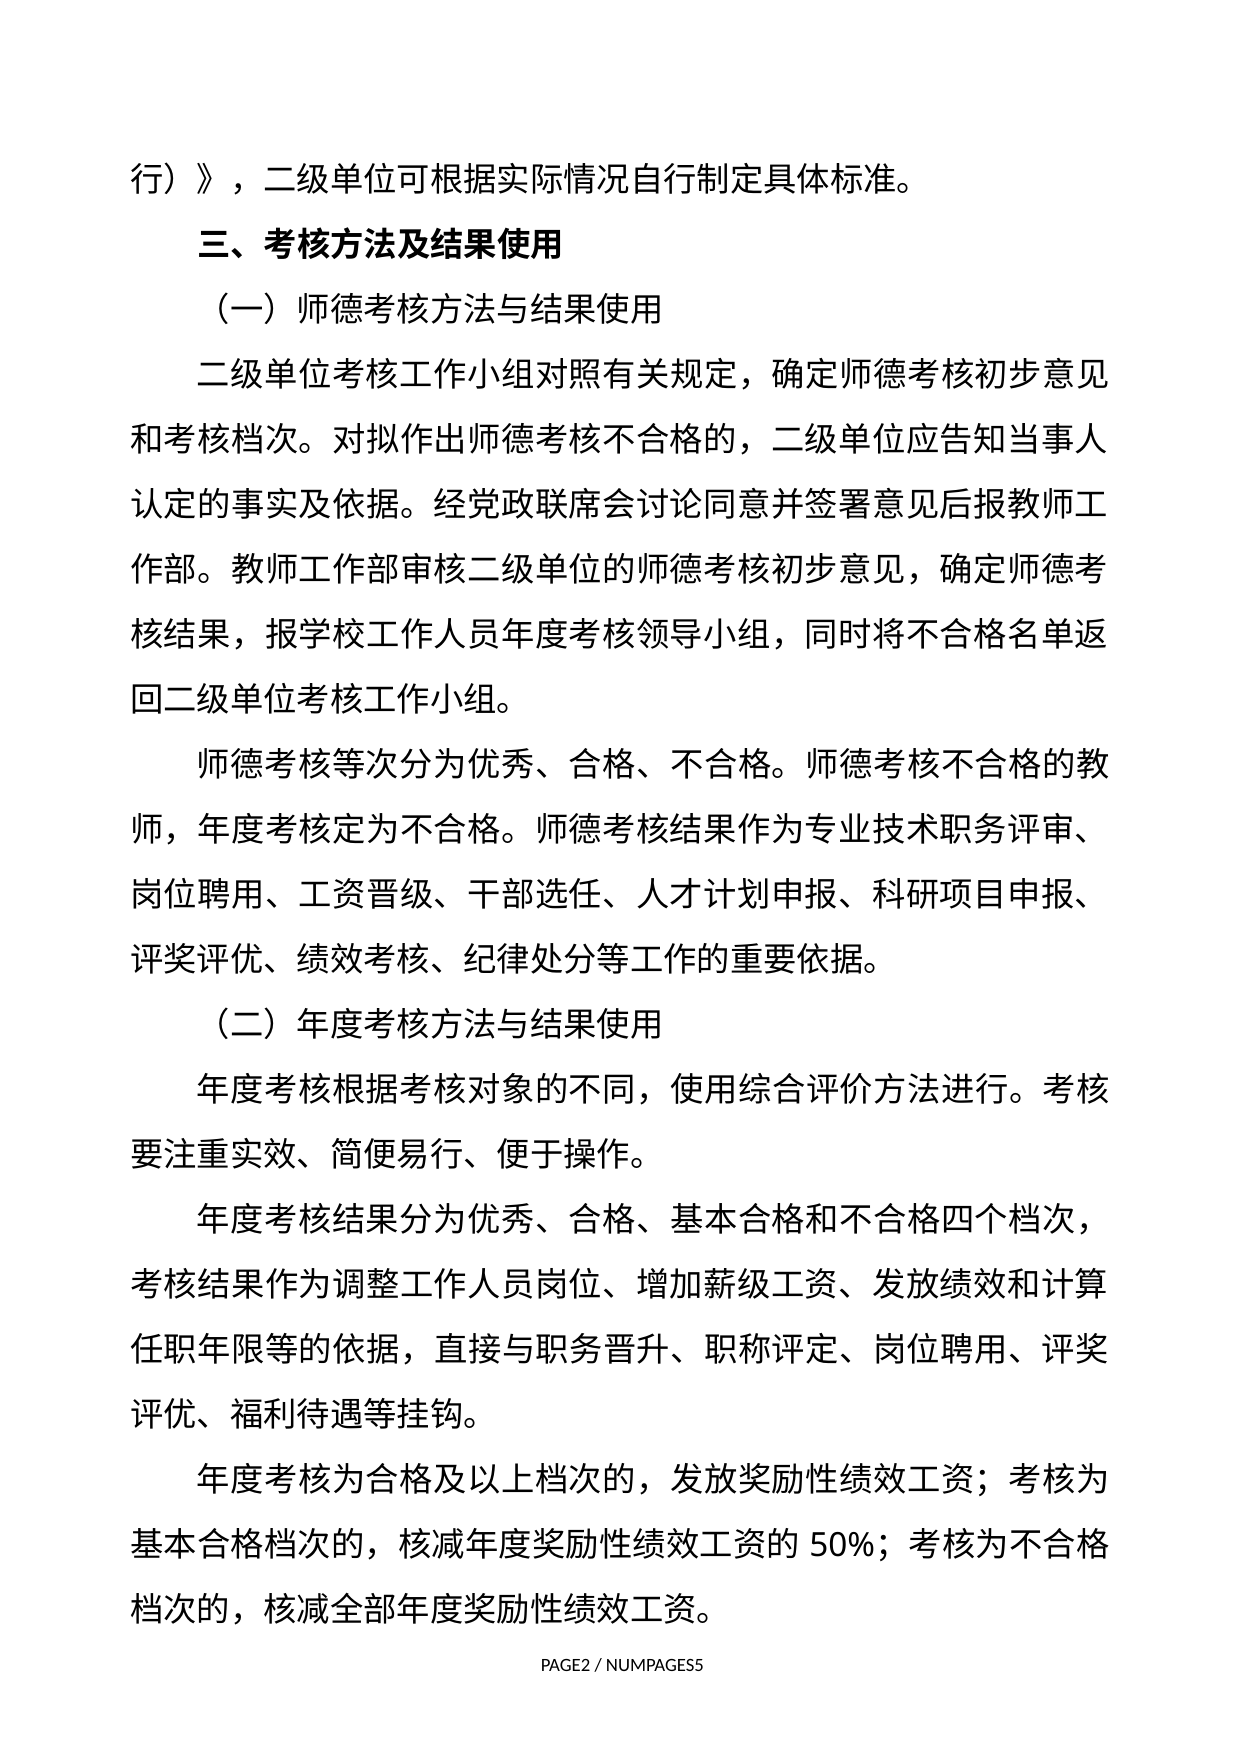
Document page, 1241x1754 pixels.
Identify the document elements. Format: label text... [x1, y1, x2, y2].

text 年度考核结果分为优秀、合格、基本合格和不合格四个档次，考核结果作为调整工作人员岗位、增加薪级工资、发放绩效和计算任职年限等的依据，直接与职务晋升、职称评定、岗位聘用、评奖评优、福利待遇等挂钩。 [130, 1184, 1110, 1444]
text 三、考核方法及结果使用 [130, 209, 1110, 274]
text 师德考核等次分为优秀、合格、不合格。师德考核不合格的教师，年度考核定为不合格。师德考核结果作为专业技术职务评审、岗位聘用、工资晋级、干部选任、人才计划申报、科研项目申报、评奖评优、绩效考核、纪律处分等工作的重要依据。 [130, 729, 1110, 989]
text 年度考核为合格及以上档次的，发放奖励性绩效工资；考核为基本合格档次的，核减年度奖励性绩效工资的50%；考核为不合格档次的，核减全部年度奖励性绩效工资。 [130, 1444, 1110, 1639]
text （二）年度考核方法与结果使用 [130, 989, 1110, 1054]
text （一）师德考核方法与结果使用 [130, 274, 1110, 339]
text 年度考核根据考核对象的不同，使用综合评价方法进行。考核要注重实效、简便易行、便于操作。 [130, 1054, 1110, 1184]
text 二级单位考核工作小组对照有关规定，确定师德考核初步意见和考核档次。对拟作出师德考核不合格的，二级单位应告知当事人认定的事实及依据。经党政联席会讨论同意并签署意见后报教师工作部。教师工作部审核二级单位的师德考核初步意见，确定师德考核结果，报学校工作人员年度考核领导小组，同时将不合格名单返回二级单位考核工作小组。 [130, 339, 1110, 729]
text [130, 144, 1110, 209]
